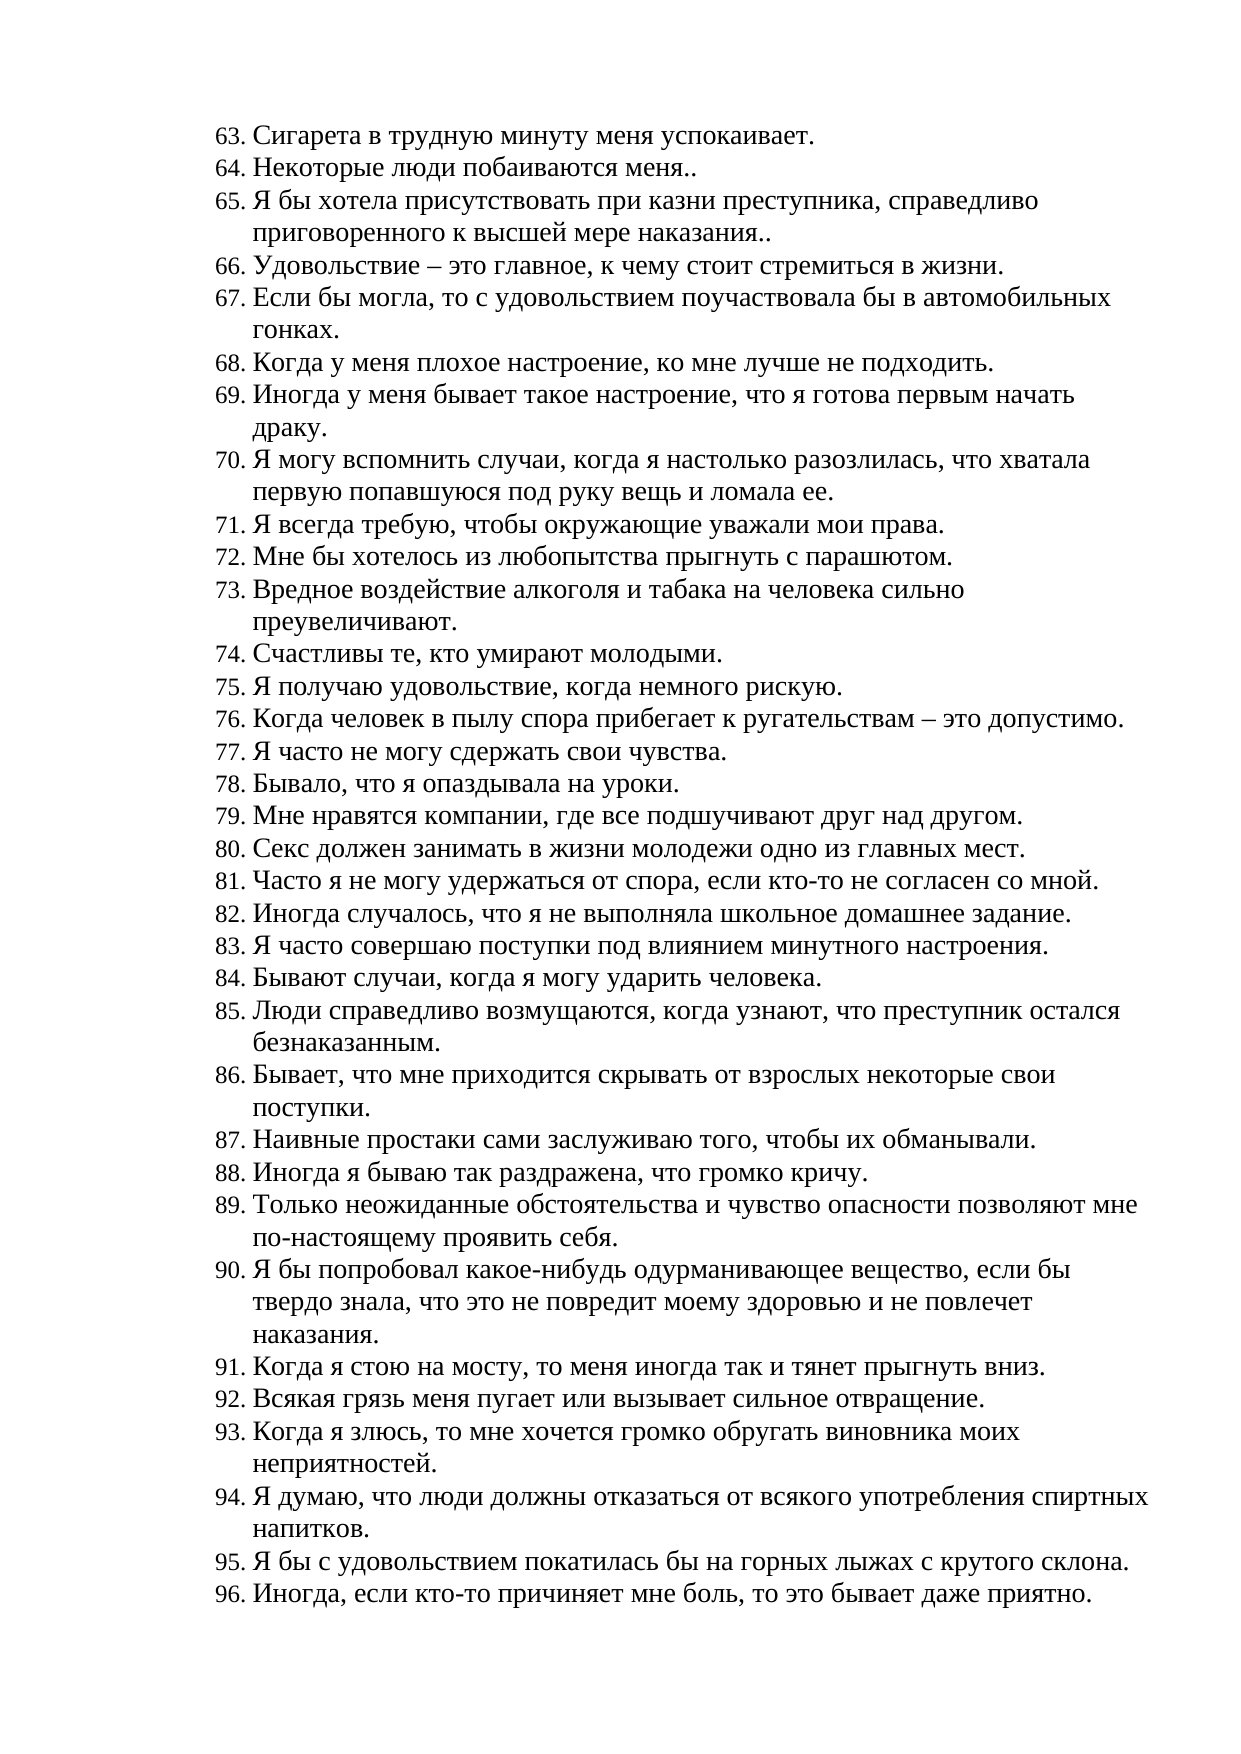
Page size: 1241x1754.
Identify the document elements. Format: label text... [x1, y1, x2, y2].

list Всякая грязь меня пугает или вызывает сильное отвращение. [215, 1382, 1152, 1414]
list Я часто не могу сдержать свои чувства. [215, 734, 1152, 766]
list Счастливы те, кто умирают молодыми. [215, 636, 1152, 669]
list Я бы попробовал какое-нибудь одурманивающее вещество, если бы твердо знала, что это не повредит моему здоровью и не повлечет наказания. [215, 1252, 1152, 1349]
list Мне бы хотелось из любопытства прыгнуть с парашютом. [215, 539, 1152, 572]
list Удовольствие – это главное, к чему стоит стремиться в жизни. [215, 248, 1152, 280]
list Я часто совершаю поступки под влиянием минутного настроения. [215, 928, 1152, 960]
list Я бы хотела присутствовать при казни преступника, справедливо приговоренного к высшей мере наказания.. [215, 183, 1152, 248]
list Секс должен занимать в жизни молодежи одно из главных мест. [215, 831, 1152, 863]
list Бывало, что я опаздывала на уроки. [215, 766, 1152, 798]
list Я думаю, что люди должны отказаться от всякого употребления спиртных напитков. [215, 1479, 1152, 1543]
list Иногда случалось, что я не выполняла школьное домашнее задание. [215, 896, 1152, 928]
list Мне нравятся компании, где все подшучивают друг над другом. [215, 798, 1152, 831]
list Я могу вспомнить случаи, когда я настолько разозлилась, что хватала первую попавшуюся под руку вещь и ломала ее. [215, 442, 1152, 507]
list Если бы могла, то с удовольствием поучаствовала бы в автомобильных гонках. [215, 280, 1152, 345]
list Вредное воздействие алкоголя и табака на человека сильно преувеличивают. [215, 572, 1152, 636]
list Я получаю удовольствие, когда немного рискую. [215, 669, 1152, 701]
list Бывают случаи, когда я могу ударить человека. [215, 960, 1152, 993]
list Иногда, если кто-то причиняет мне боль, то это бывает даже приятно. [215, 1576, 1152, 1608]
list Некоторые люди побаиваются меня.. [215, 151, 1152, 183]
list Когда я стою на мосту, то меня иногда так и тянет прыгнуть вниз. [215, 1349, 1152, 1382]
list Только неожиданные обстоятельства и чувство опасности позволяют мне по-настоящему проявить себя. [215, 1187, 1152, 1252]
list Иногда у меня бывает такое настроение, что я готова первым начать драку. [215, 377, 1152, 442]
list Люди справедливо возмущаются, когда узнают, что преступник остался безнаказанным. [215, 993, 1152, 1058]
list Бывает, что мне приходится скрывать от взрослых некоторые свои поступки. [215, 1058, 1152, 1122]
list Когда я злюсь, то мне хочется громко обругать виновника моих неприятностей. [215, 1414, 1152, 1479]
list Я бы с удовольствием покатилась бы на горных лыжах с крутого склона. [215, 1543, 1152, 1576]
list Иногда я бываю так раздражена, что громко кричу. [215, 1155, 1152, 1187]
list Когда у меня плохое настроение, ко мне лучше не подходить. [215, 345, 1152, 377]
list Сигарета в трудную минуту меня успокаивает. [215, 118, 1152, 151]
list Часто я не могу удержаться от спора, если кто-то не согласен со мной. [215, 863, 1152, 896]
list Наивные простаки сами заслуживаю того, чтобы их обманывали. [215, 1122, 1152, 1155]
list Я всегда требую, чтобы окружающие уважали мои права. [215, 507, 1152, 539]
list Когда человек в пылу спора прибегает к ругательствам – это допустимо. [215, 701, 1152, 734]
